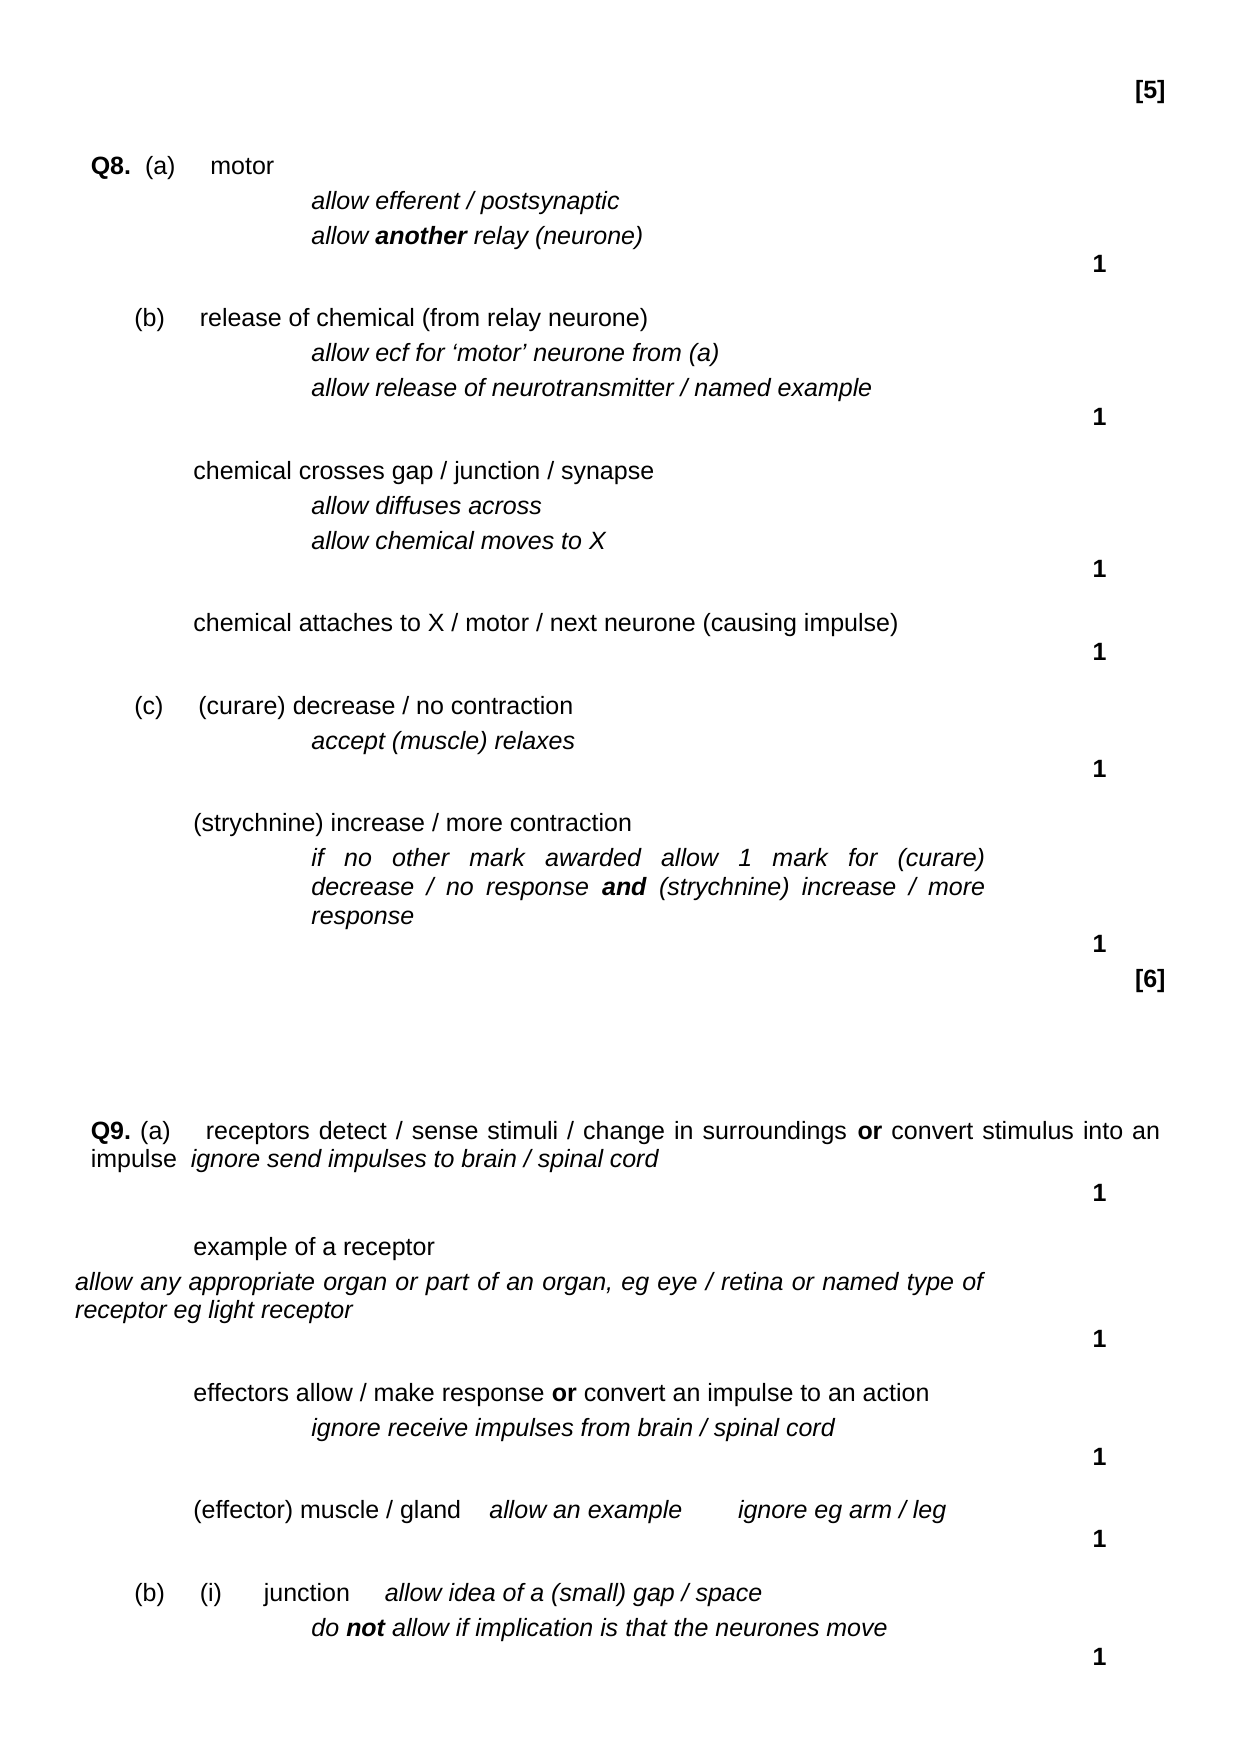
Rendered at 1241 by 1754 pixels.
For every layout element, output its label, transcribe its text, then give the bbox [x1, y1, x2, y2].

text example of a receptor [193, 1232, 1106, 1260]
text 1 [75, 1442, 1106, 1470]
text Q9. (a) receptors detect / sense stimuli / change in surroundings or convert stimulus into an impulse ignore send impulses to brain / spinal cord [91, 1116, 1161, 1173]
text 1 [75, 1324, 1106, 1353]
text allow chemical moves to X [311, 526, 988, 554]
text allow another relay (neurone) [311, 221, 988, 249]
text 1 [75, 637, 1106, 666]
text 1 [75, 1642, 1106, 1670]
text (b) (i) junction allow idea of a (small) gap / space [134, 1578, 1106, 1607]
text do not allow if implication is that the neurones move [311, 1613, 988, 1642]
text 1 [75, 754, 1106, 783]
text chemical crosses gap / junction / synapse [193, 456, 1047, 484]
text effectors allow / make response or convert an impulse to an action [193, 1378, 1106, 1407]
text if no other mark awarded allow 1 mark for (curare) decrease / no response and (strychnine) increase / more response [311, 843, 988, 929]
text 1 [75, 402, 1106, 431]
text allow efferent / postsynaptic [311, 186, 988, 214]
text allow release of neurotransmitter / named example [311, 373, 988, 402]
text (c) (curare) decrease / no contraction [134, 691, 1047, 719]
text [5] [75, 75, 1165, 104]
text [6] [75, 964, 1165, 993]
text (effector) muscle / gland allow an example ignore eg arm / leg [193, 1495, 1106, 1524]
text chemical attaches to X / motor / next neurone (causing impulse) [193, 608, 1047, 637]
text ignore receive impulses from brain / spinal cord [311, 1413, 988, 1442]
text accept (muscle) relaxes [311, 726, 988, 754]
text 1 [75, 249, 1106, 278]
text 1 [75, 929, 1106, 958]
text allow diffuses across [311, 491, 988, 519]
text allow ecf for ‘motor’ neurone from (a) [311, 338, 988, 367]
text 1 [75, 1524, 1106, 1553]
text Q8. (a) motor [91, 151, 1161, 179]
text allow any appropriate organ or part of an organ, eg eye / retina or named type of receptor eg light receptor [75, 1267, 988, 1324]
text 1 [75, 554, 1106, 583]
text (strychnine) increase / more contraction [193, 808, 1047, 837]
text 1 [75, 1178, 1106, 1207]
text (b) release of chemical (from relay neurone) [134, 303, 1047, 332]
